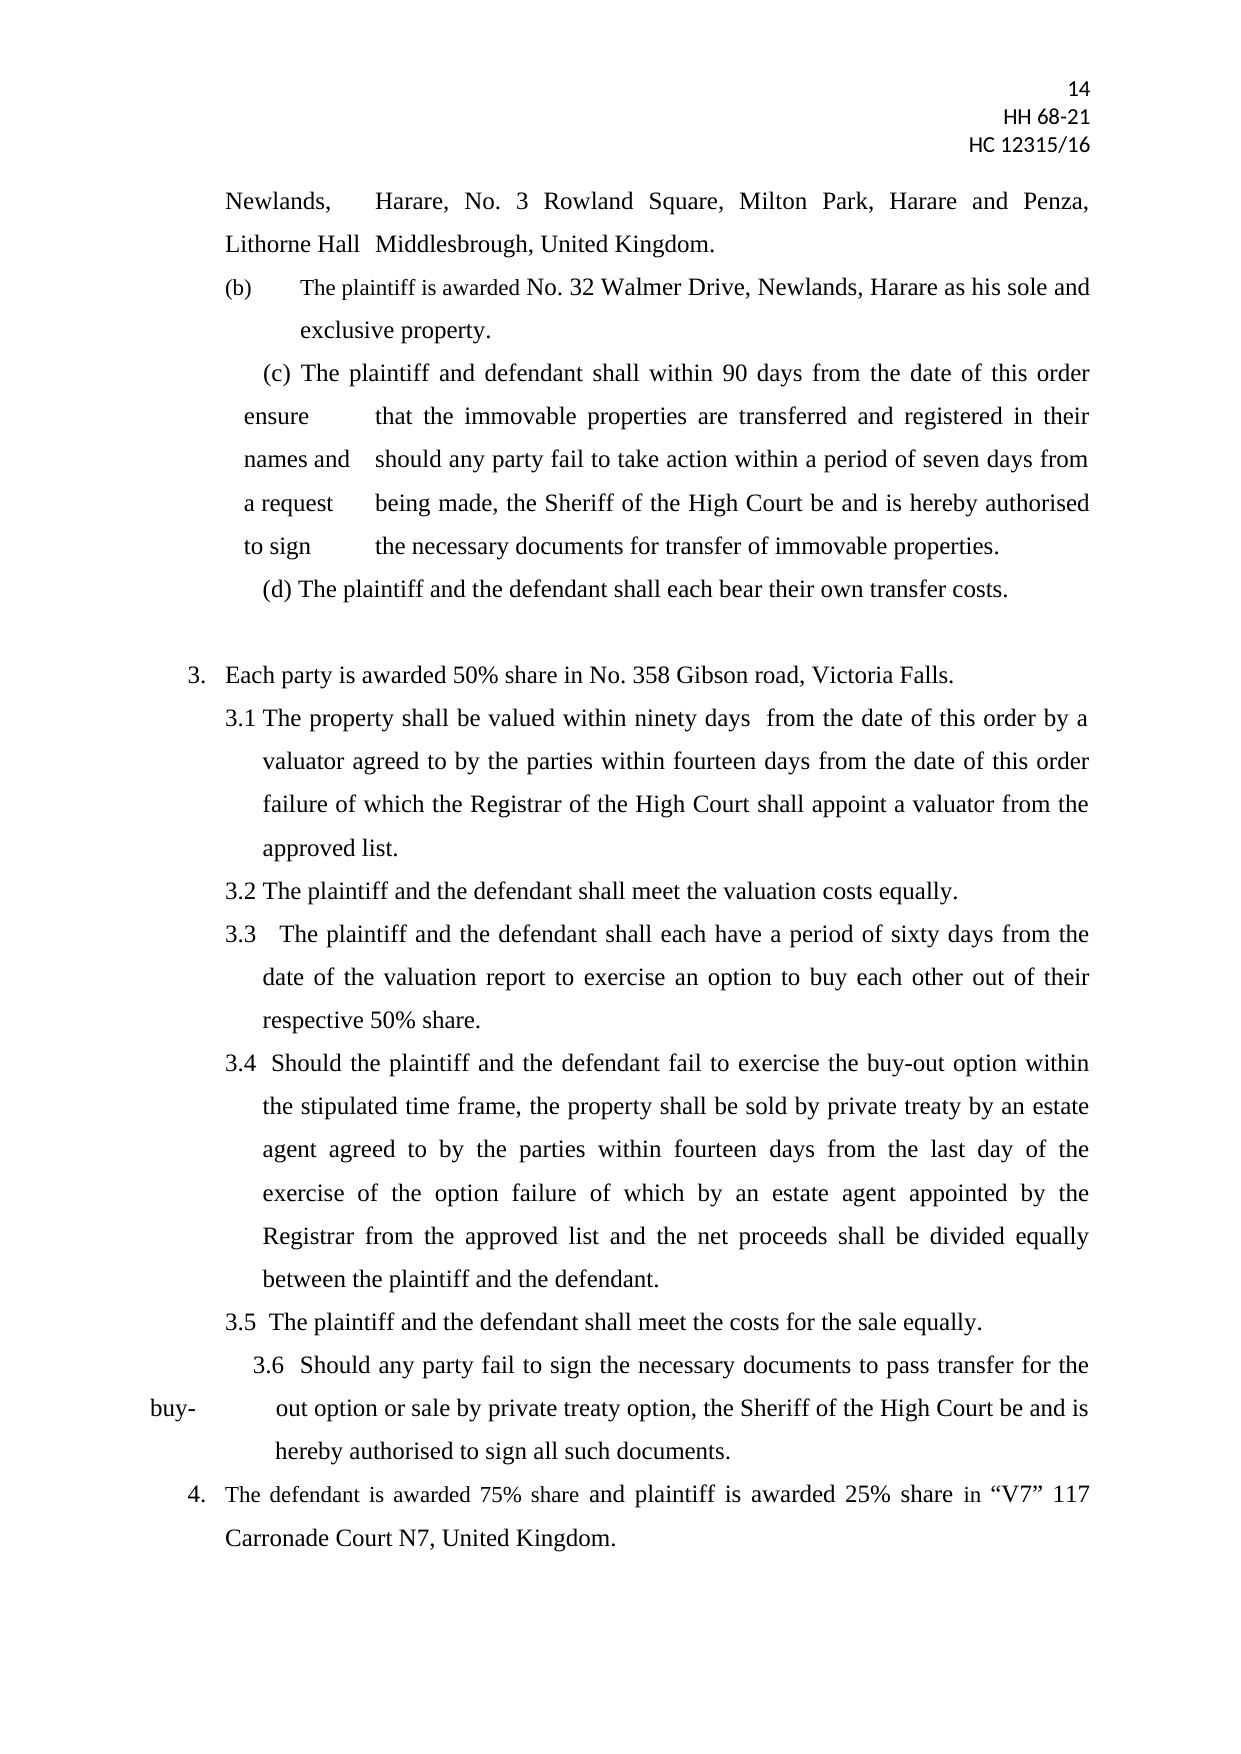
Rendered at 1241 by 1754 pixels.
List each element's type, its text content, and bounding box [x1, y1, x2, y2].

list Should the plaintiff and the defendant fail to exercise the buy-out option within the stipulated time frame, the property shall be sold by private treaty by an estate agent agreed to by the parties within fourteen days from the last day of the exercise of the option failure of which by an estate agent appointed by the Registrar from the approved list and the net proceeds shall be divided equally between the plaintiff and the defendant. [225, 1048, 1090, 1293]
list Each party is awarded 50% share in No. 358 Gibson road, Victoria Falls. [187, 660, 1090, 689]
text (c) The plaintiff and defendant shall within 90 days from the date of this order ensure that the immovable properties are transferred and registered in their names and should any party fail to take action within a period of seven days from a request being made, the Sheriff of the High Court be and is hereby authorised to sign the necessary documents for transfer of immovable properties. [197, 358, 1090, 559]
text 3.6 Should any party fail to sign the necessary documents to pass transfer for the buy- out option or sale by private treaty option, the Sheriff of the High Court be and is hereby authorised to sign all such documents. [150, 1350, 1090, 1465]
list The plaintiff and the defendant shall each have a period of sixty days from the date of the valuation report to exercise an option to buy each other out of their respective 50% share. [225, 919, 1090, 1034]
list The plaintiff and the defendant shall meet the valuation costs equally. [225, 876, 1090, 904]
list The defendant is awarded 75% share and plaintiff is awarded 25% share in “V7” 117 Carronade Court N7, United Kingdom. [187, 1479, 1090, 1551]
list The plaintiff and the defendant shall meet the costs for the sale equally. [225, 1307, 1090, 1336]
list The property shall be valued within ninety days from the date of this order by a valuator agreed to by the parties within fourteen days from the date of this order failure of which the Registrar of the High Court shall appoint a valuator from the approved list. [225, 703, 1090, 861]
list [225, 186, 1090, 258]
text (d) The plaintiff and the defendant shall each bear their own transfer costs. [187, 574, 1090, 603]
list The plaintiff is awarded No. 32 Walmer Drive, Newlands, Harare as his sole and exclusive property. [225, 272, 1090, 344]
